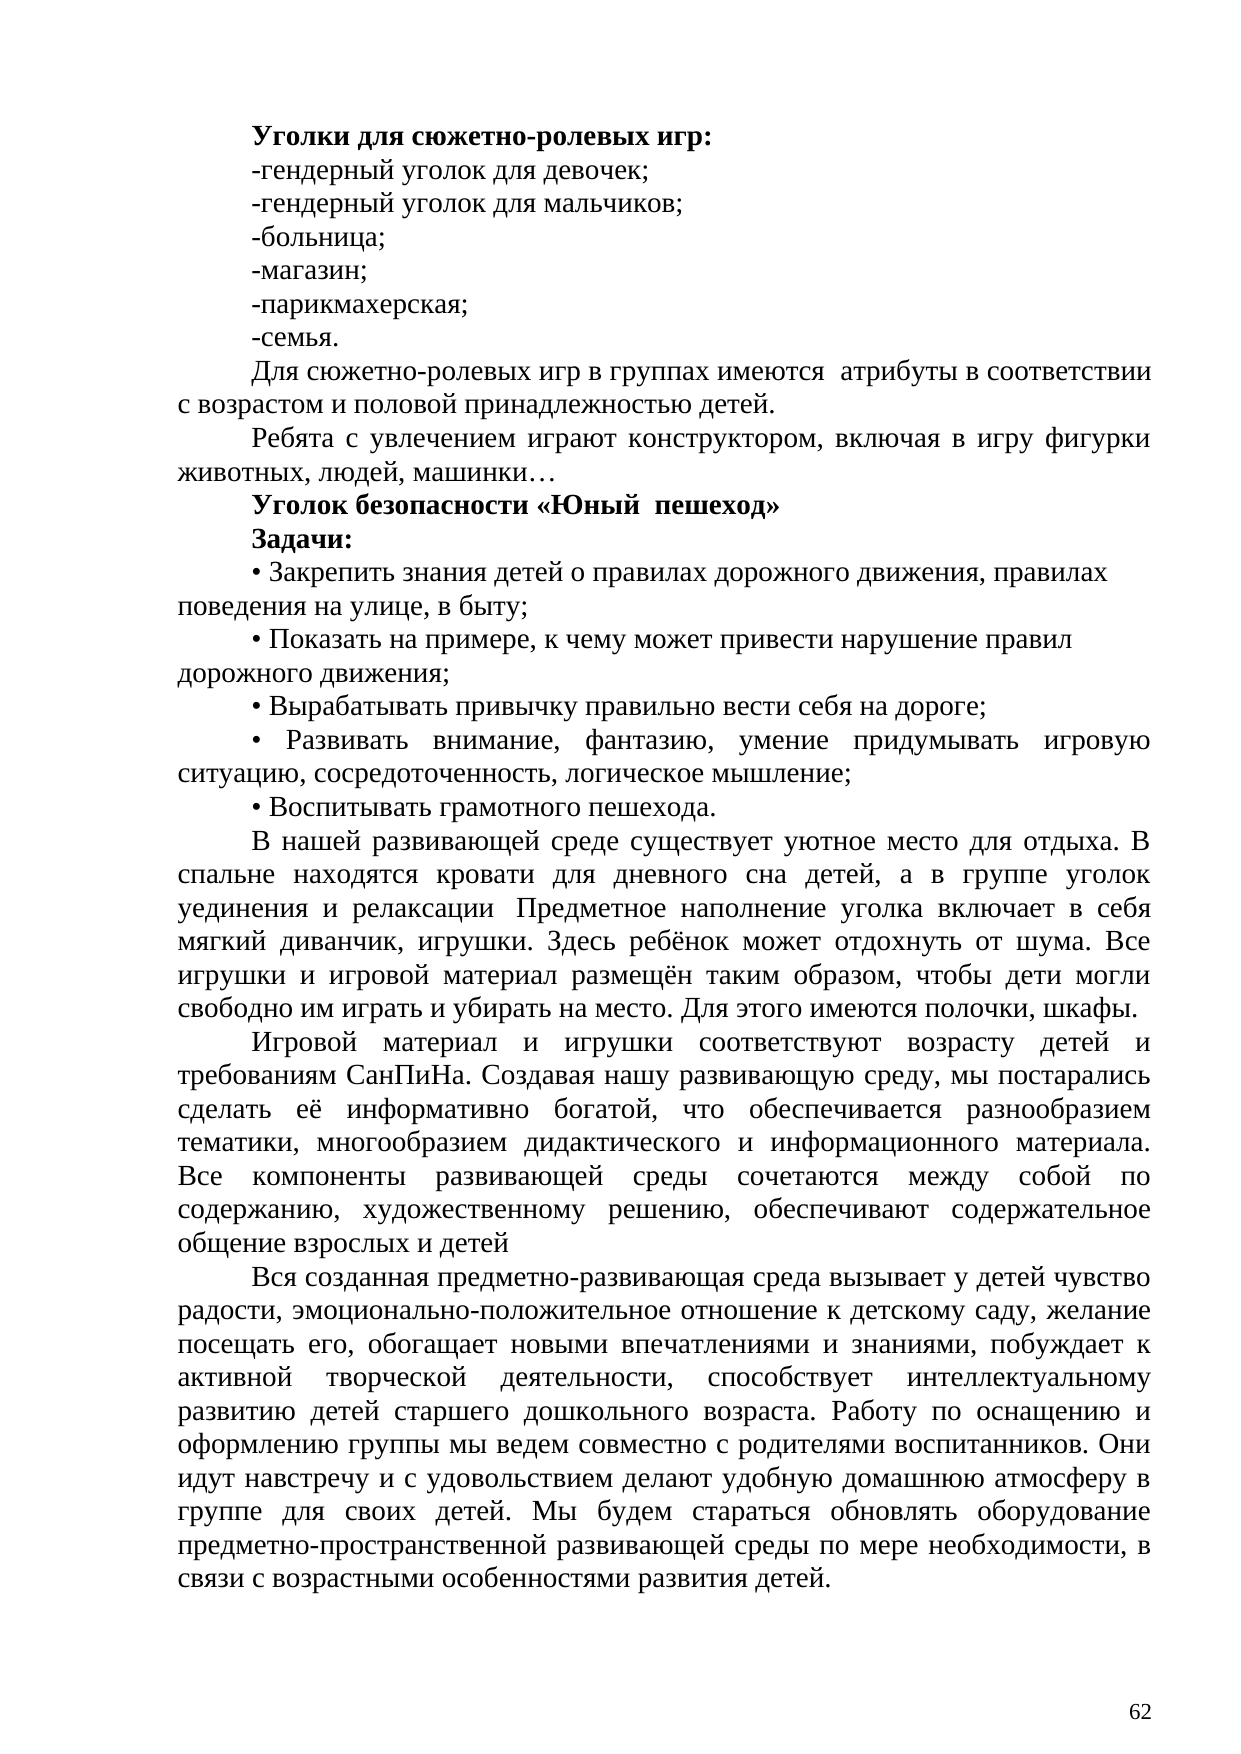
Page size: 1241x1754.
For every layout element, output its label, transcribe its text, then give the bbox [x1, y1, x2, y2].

text • Воспитывать грамотного пешехода. [177, 789, 1152, 823]
text Задачи: [177, 521, 1152, 554]
text В нашей развивающей среде существует уютное место для отдыха. В спальне находятся кровати для дневного сна детей, а в группе уголок уединения и релаксации Предметное наполнение уголка включает в себя мягкий диванчик, игрушки. Здесь ребёнок может отдохнуть от шума. Все игрушки и игровой материал размещён таким образом, чтобы дети могли свободно им играть и убирать на место. Для этого имеются полочки, шкафы. [177, 823, 1152, 1024]
text Вся созданная предметно-развивающая среда вызывает у детей чувство радости, эмоционально-положительное отношение к детскому саду, желание посещать его, обогащает новыми впечатлениями и знаниями, побуждает к активной творческой деятельности, способствует интеллектуальному развитию детей старшего дошкольного возраста. Работу по оснащению и оформлению группы мы ведем совместно с родителями воспитанников. Они идут навстречу и с удовольствием делают удобную домашнюю атмосферу в группе для своих детей. Мы будем стараться обновлять оборудование предметно-пространственной развивающей среды по мере необходимости, в связи с возрастными особенностями развития детей. [177, 1259, 1152, 1594]
text Уголки для сюжетно-ролевых игр: [177, 118, 1152, 152]
text • Показать на примере, к чему может привести нарушение правил дорожного движения; [177, 621, 1152, 688]
text -гендерный уголок для девочек; [177, 152, 1152, 185]
text Игровой материал и игрушки соответствуют возрасту детей и требованиям СанПиНа. Создавая нашу развивающую среду, мы постарались сделать её информативно богатой, что обеспечивается разнообразием тематики, многообразием дидактического и информационного материала. Все компоненты развивающей среды сочетаются между собой по содержанию, художественному решению, обеспечивают содержательное общение взрослых и детей [177, 1024, 1152, 1259]
text • Вырабатывать привычку правильно вести себя на дороге; [177, 688, 1152, 722]
text • Закрепить знания детей о правилах дорожного движения, правилах поведения на улице, в быту; [177, 554, 1152, 621]
text Ребята с увлечением играют конструктором, включая в игру фигурки животных, людей, машинки… [177, 420, 1152, 487]
text -гендерный уголок для мальчиков; [177, 185, 1152, 219]
text -парикмахерская; [177, 286, 1152, 319]
text -семья. [177, 319, 1152, 353]
text Для сюжетно-ролевых игр в группах имеются атрибуты в соответствии с возрастом и половой принадлежностью детей. [177, 353, 1152, 420]
text Уголок безопасности «Юный пешеход» [177, 487, 1152, 521]
text -магазин; [177, 252, 1152, 286]
text -больница; [177, 219, 1152, 252]
text • Развивать внимание, фантазию, умение придумывать игровую ситуацию, сосредоточенность, логическое мышление; [177, 722, 1152, 789]
